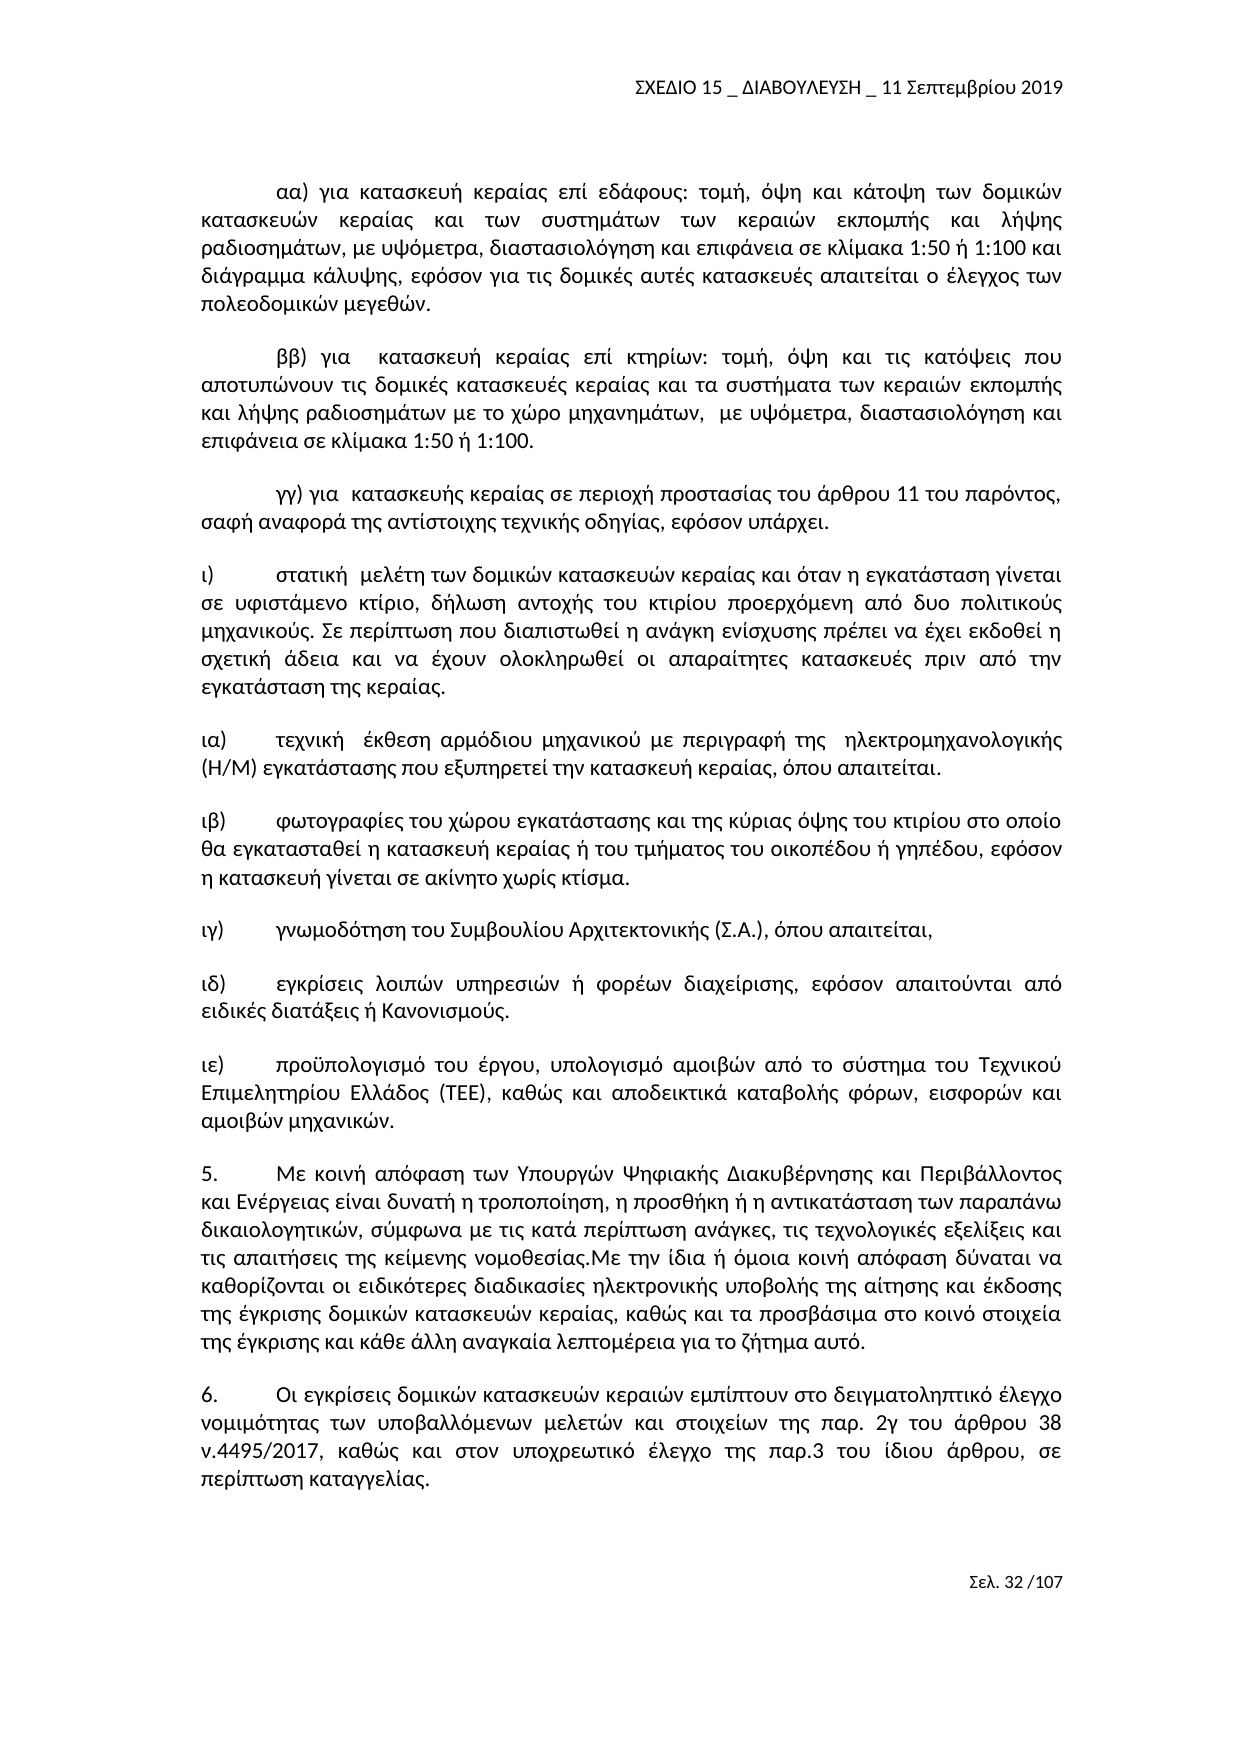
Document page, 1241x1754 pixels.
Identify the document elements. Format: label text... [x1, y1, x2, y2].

text 6. Οι εγκρίσεις δομικών κατασκευών κεραιών εμπίπτουν στο δειγματοληπτικό έλεγχο νομιμότητας των υποβαλλόμενων μελετών και στοιχείων της παρ. 2γ του άρθρου 38 ν.4495/2017, καθώς και στον υποχρεωτικό έλεγχο της παρ.3 του ίδιου άρθρου, σε περίπτωση καταγγελίας. [201, 1380, 1063, 1492]
text ιβ) φωτογραφίες του χώρου εγκατάστασης και της κύριας όψης του κτιρίου στο οποίο θα εγκατασταθεί η κατασκευή κεραίας ή του τμήματος του οικοπέδου ή γηπέδου, εφόσον η κατασκευή γίνεται σε ακίνητο χωρίς κτίσμα. [201, 807, 1063, 891]
text γγ) για κατασκευής κεραίας σε περιοχή προστασίας του άρθρου 11 του παρόντος, σαφή αναφορά της αντίστοιχης τεχνικής οδηγίας, εφόσον υπάρχει. [201, 479, 1063, 535]
text ι) στατική μελέτη των δομικών κατασκευών κεραίας και όταν η εγκατάσταση γίνεται σε υφιστάμενο κτίριο, δήλωση αντοχής του κτιρίου προερχόμενη από δυο πολιτικούς μηχανικούς. Σε περίπτωση που διαπιστωθεί η ανάγκη ενίσχυσης πρέπει να έχει εκδοθεί η σχετική άδεια και να έχουν ολοκληρωθεί οι απαραίτητες κατασκευές πριν από την εγκατάσταση της κεραίας. [201, 560, 1063, 701]
text ιγ) γνωμοδότηση του Συμβουλίου Αρχιτεκτονικής (Σ.Α.), όπου απαιτείται, [201, 916, 1063, 944]
text 5. Με κοινή απόφαση των Υπουργών Ψηφιακής Διακυβέρνησης και Περιβάλλοντος και Ενέργειας είναι δυνατή η τροποποίηση, η προσθήκη ή η αντικατάσταση των παραπάνω δικαιολογητικών, σύμφωνα με τις κατά περίπτωση ανάγκες, τις τεχνολογικές εξελίξεις και τις απαιτήσεις της κείμενης νομοθεσίας.Με την ίδια ή όμοια κοινή απόφαση δύναται να καθορίζονται οι ειδικότερες διαδικασίες ηλεκτρονικής υποβολής της αίτησης και έκδοσης της έγκρισης δομικών κατασκευών κεραίας, καθώς και τα προσβάσιμα στο κοινό στοιχεία της έγκρισης και κάθε άλλη αναγκαία λεπτομέρεια για το ζήτημα αυτό. [201, 1159, 1063, 1355]
text αα) για κατασκευή κεραίας επί εδάφους: τομή, όψη και κάτοψη των δομικών κατασκευών κεραίας και των συστημάτων των κεραιών εκπομπής και λήψης ραδιοσημάτων, με υψόμετρα, διαστασιολόγηση και επιφάνεια σε κλίμακα 1:50 ή 1:100 και διάγραμμα κάλυψης, εφόσον για τις δομικές αυτές κατασκευές απαιτείται ο έλεγχος των πολεοδομικών μεγεθών. [201, 177, 1063, 317]
text ιδ) εγκρίσεις λοιπών υπηρεσιών ή φορέων διαχείρισης, εφόσον απαιτούνται από ειδικές διατάξεις ή Κανονισμούς. [201, 969, 1063, 1025]
text ββ) για κατασκευή κεραίας επί κτηρίων: τομή, όψη και τις κατόψεις που αποτυπώνουν τις δομικές κατασκευές κεραίας και τα συστήματα των κεραιών εκπομπής και λήψης ραδιοσημάτων με το χώρο μηχανημάτων, με υψόμετρα, διαστασιολόγηση και επιφάνεια σε κλίμακα 1:50 ή 1:100. [201, 342, 1063, 454]
text ιε) προϋπολογισμό του έργου, υπολογισμό αμοιβών από το σύστημα του Τεχνικού Επιμελητηρίου Ελλάδος (ΤΕΕ), καθώς και αποδεικτικά καταβολής φόρων, εισφορών και αμοιβών μηχανικών. [201, 1050, 1063, 1134]
text ια) τεχνική έκθεση αρμόδιου μηχανικού με περιγραφή της ηλεκτρομηχανολογικής (Η/Μ) εγκατάστασης που εξυπηρετεί την κατασκευή κεραίας, όπου απαιτείται. [201, 726, 1063, 782]
